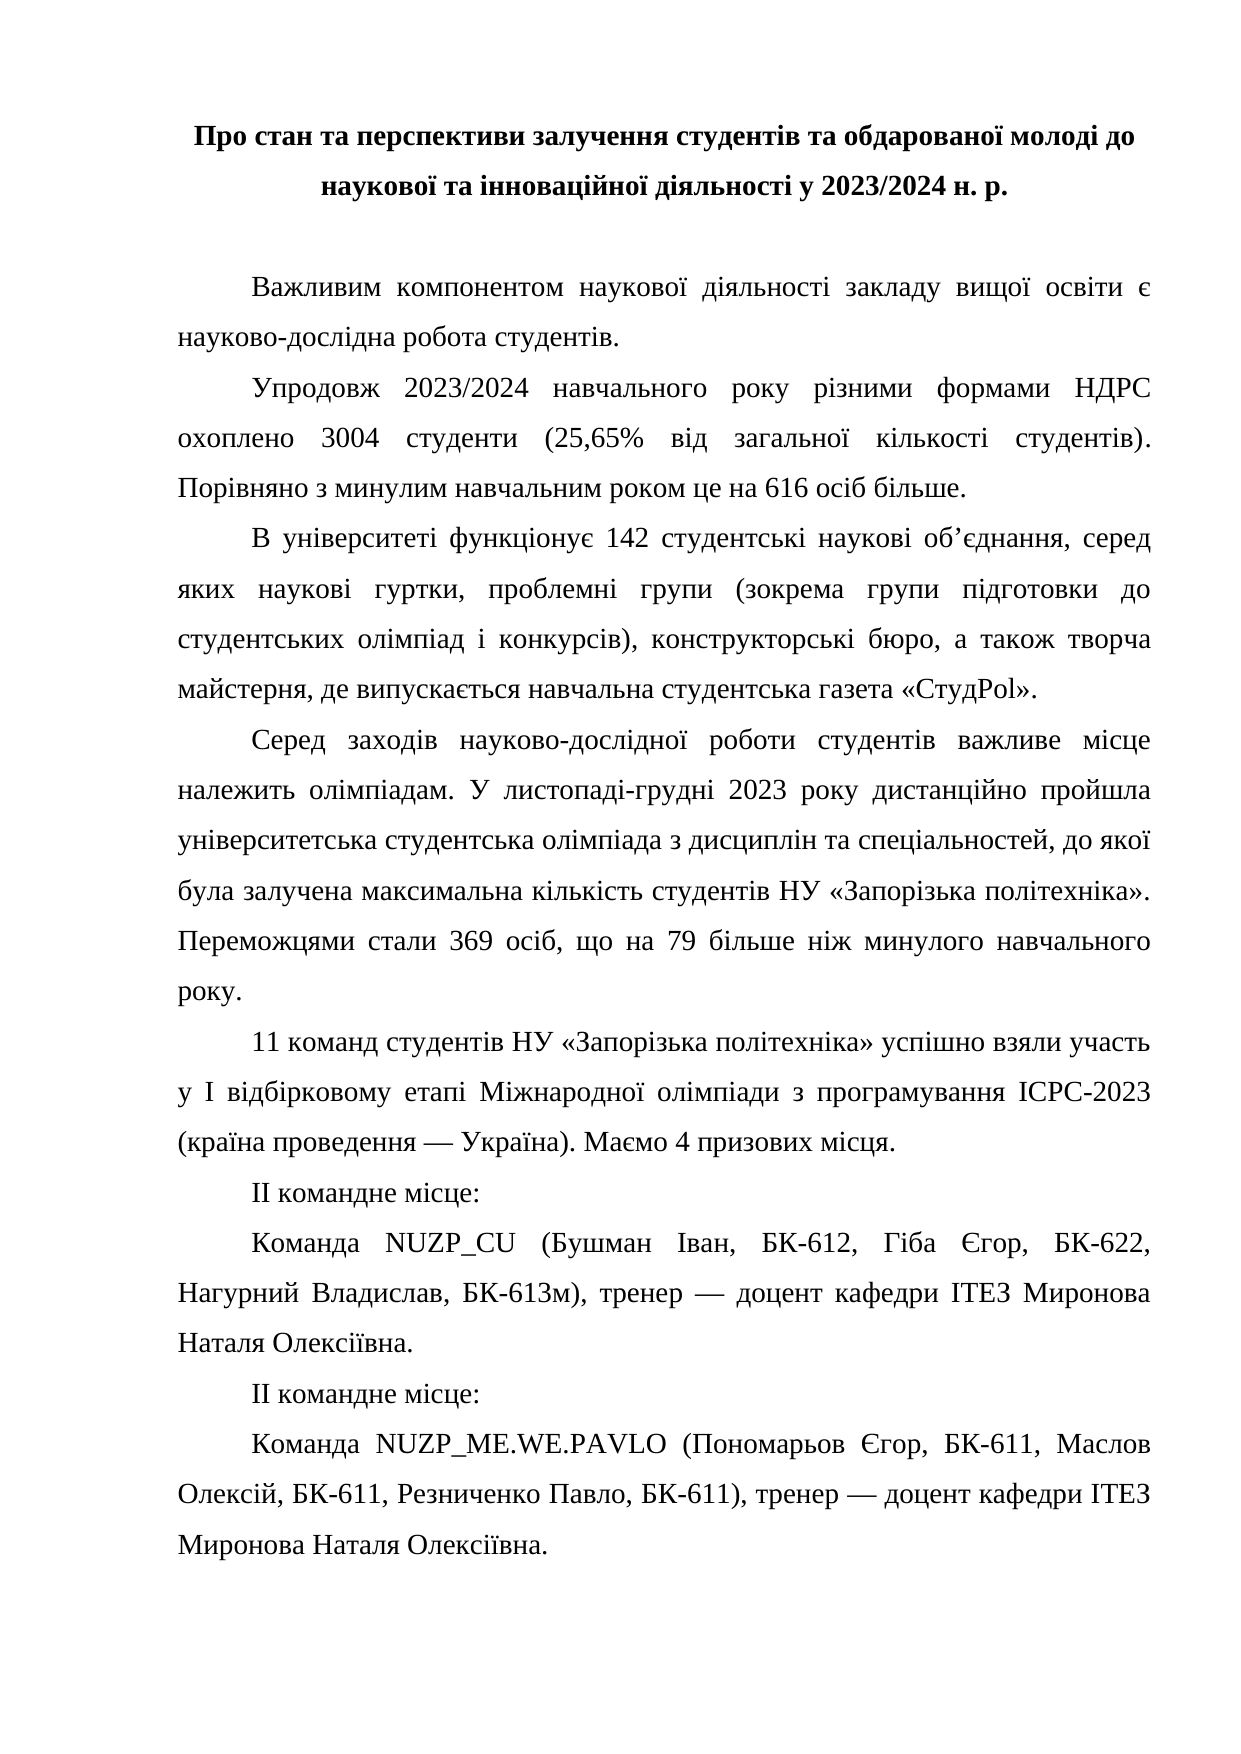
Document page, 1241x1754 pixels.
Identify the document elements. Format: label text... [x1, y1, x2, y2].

text Упродовж 2023/2024 навчального року різними формами НДРС охоплено 3004 студенти (25,65% від загальної кількості студентів). Порівняно з минулим навчальним роком це на 616 осіб більше. [177, 370, 1152, 504]
text 11 команд студентів НУ «Запорізька політехніка» успішно взяли участь у І відбірковому етапі Міжнародної олімпіади з програмування ICPC-2023 (країна проведення — Україна). Маємо 4 призових місця. [177, 1024, 1152, 1158]
list Команда NUZP_ME.WE.PAVLO (Пономарьов Єгор, БК-611, Маслов Олексій, БК-611, Резниченко Павло, БК-611), тренер — доцент кафедри ІТЕЗ Миронова Наталя Олексіївна. [177, 1426, 1152, 1560]
text ІІ командне місце: [177, 1175, 1152, 1208]
text Про стан та перспективи залучення студентів та обдарованої молоді до наукової та інноваційної діяльності у 2023/2024 н. р. [177, 118, 1152, 202]
text Важливим компонентом наукової діяльності закладу вищої освіти є науково-дослідна робота студентів. [177, 269, 1152, 353]
text В університеті функціонує 142 студентські наукові об’єднання, серед яких наукові гуртки, проблемні групи (зокрема групи підготовки до студентських олімпіад і конкурсів), конструкторські бюро, а також творча майстерня, де випускається навчальна студентська газета «СтудPol». [177, 521, 1152, 705]
text Серед заходів науково-дослідної роботи студентів важливе місце належить олімпіадам. У листопаді-грудні 2023 року дистанційно пройшла університетська студентська олімпіада з дисциплін та спеціальностей, до якої була залучена максимальна кількість студентів НУ «Запорізька політехніка». Переможцями стали 369 осіб, що на 79 більше ніж минулого навчального року. [177, 722, 1152, 1007]
list Команда NUZP_CU (Бушман Іван, БК-612, Гіба Єгор, БК-622, Нагурний Владислав, БК-613м), тренер — доцент кафедри ІТЕЗ Миронова Наталя Олексіївна. [177, 1225, 1152, 1359]
list ІІ командне місце: [177, 1376, 1152, 1409]
